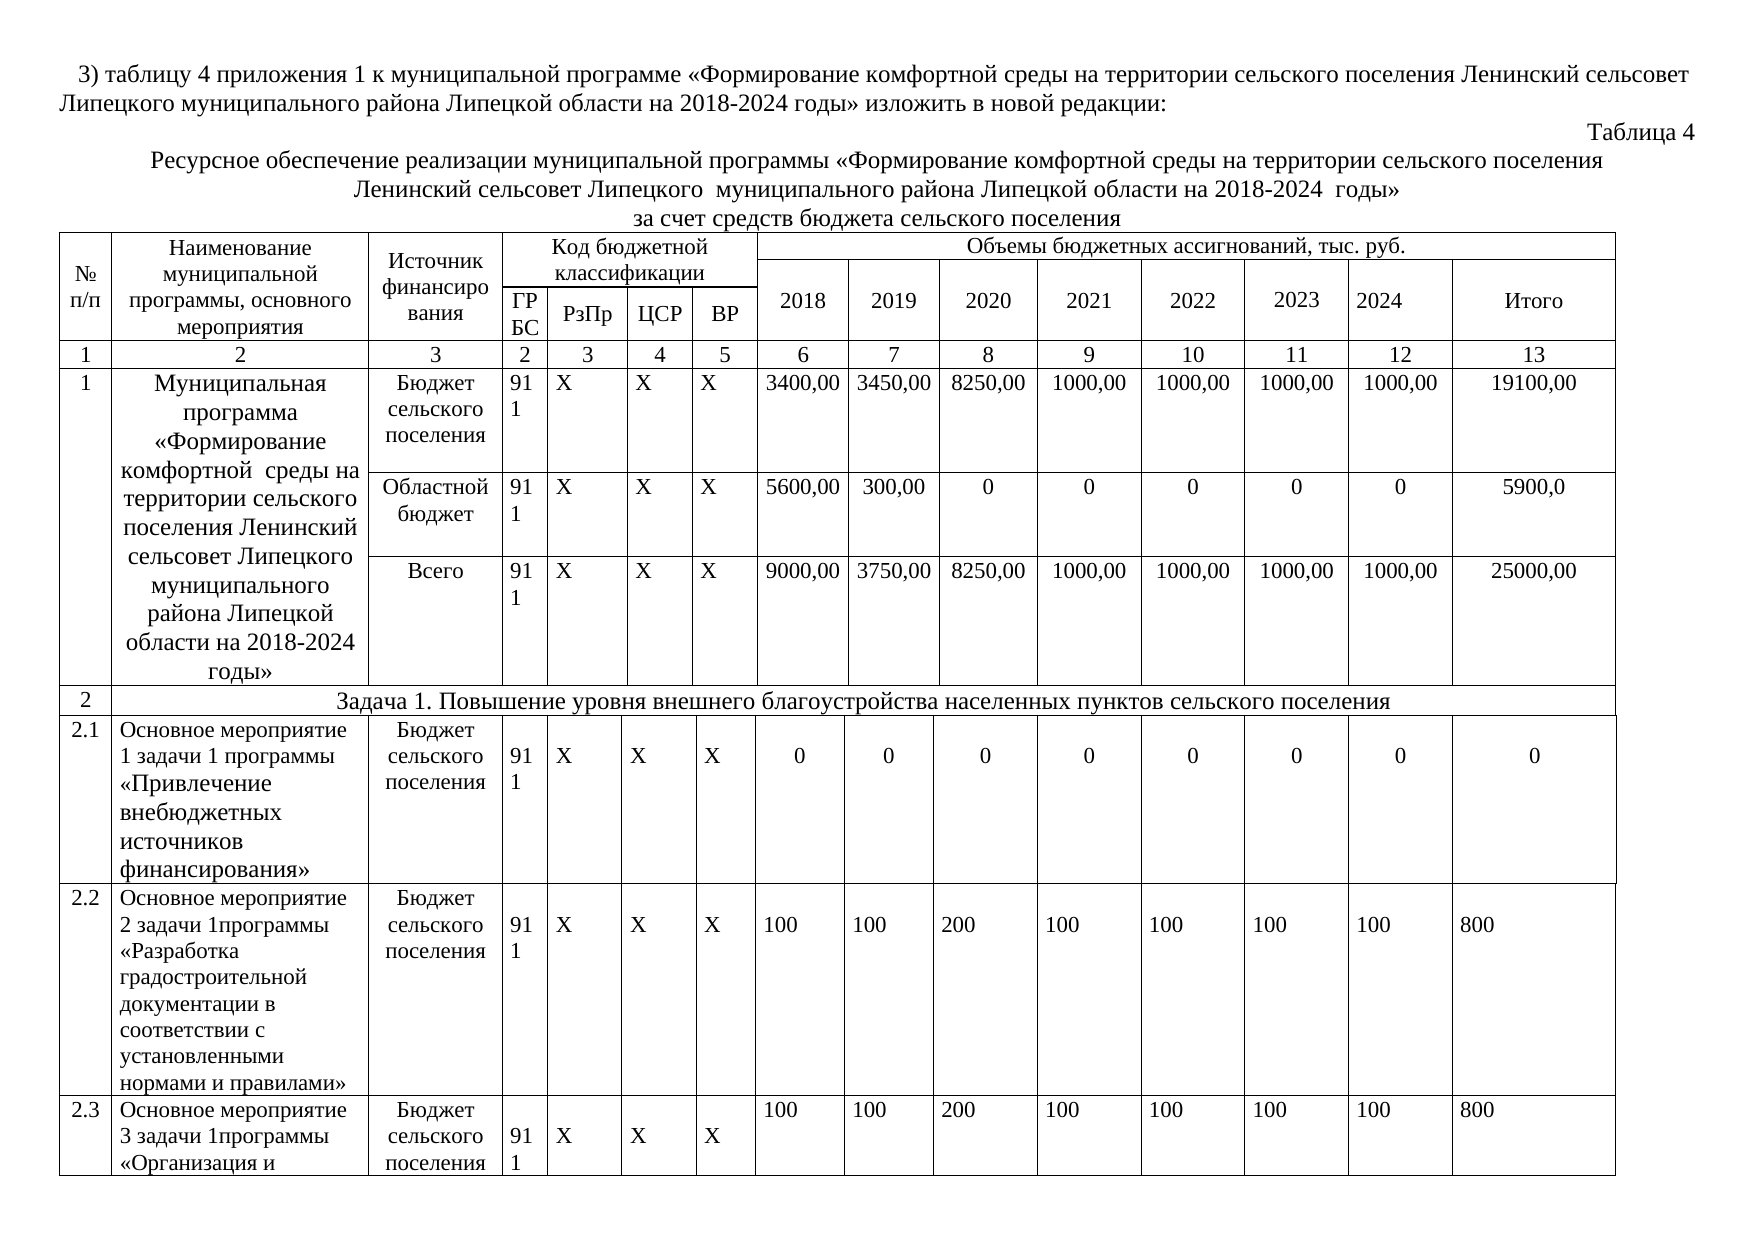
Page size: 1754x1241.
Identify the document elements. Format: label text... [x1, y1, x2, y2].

table_cell 911 [503, 557, 547, 685]
table_cell Бюджет сельского поселения [369, 884, 502, 1095]
table_cell 0 [1142, 716, 1244, 883]
table_cell 100 [1038, 1096, 1141, 1175]
table_cell Основное мероприятие 2 задачи 1программы «Разработка градостроительной документации в соответствии с установленными нормами и правилами» [112, 884, 368, 1095]
table_cell 100 [1245, 884, 1348, 1095]
table_cell Х [548, 369, 627, 472]
table_cell 1000,00 [1038, 369, 1141, 472]
table_cell Х [693, 369, 757, 472]
table_cell 0 [1245, 473, 1348, 556]
table_cell 5 [693, 341, 757, 367]
table_header № п/п [60, 233, 111, 340]
table_cell 100 [845, 884, 933, 1095]
table_cell 0 [845, 716, 933, 883]
table_cell 2018 [758, 260, 848, 340]
table_cell 3450,00 [849, 369, 939, 472]
text за счет средств бюджета сельского поселения [59, 203, 1695, 232]
table_cell 100 [756, 884, 844, 1095]
table_cell 100 [756, 1096, 844, 1175]
table_cell 200 [934, 884, 1037, 1095]
table_cell 200 [934, 1096, 1037, 1175]
table_cell Х [697, 1096, 755, 1175]
table_cell 100 [845, 1096, 933, 1175]
table_cell Х [693, 473, 757, 556]
table_cell 100 [1142, 1096, 1244, 1175]
table_cell 911 [503, 884, 547, 1095]
table_cell Х [622, 884, 696, 1095]
table_cell РзПр [548, 288, 627, 340]
table_cell 25000,00 [1453, 557, 1615, 685]
table_cell 3 [369, 341, 502, 367]
table_cell 0 [1038, 716, 1141, 883]
table_cell Основное мероприятие 1 задачи 1 программы «Привлечение внебюджетных источников финансирования» [112, 716, 368, 883]
table_cell 2 [112, 341, 368, 367]
table_cell 300,00 [849, 473, 939, 556]
table_cell 911 [503, 473, 547, 556]
table_cell 100 [1349, 884, 1452, 1095]
table_cell 1000,00 [1349, 557, 1452, 685]
table_cell Задача 1. Повышение уровня внешнего благоустройства населенных пунктов сельского поселения [112, 686, 1615, 714]
table_cell 2.3 [60, 1096, 111, 1175]
table_cell 100 [1038, 884, 1141, 1095]
table_cell 0 [1142, 473, 1244, 556]
table_cell Всего [369, 557, 502, 685]
table_cell 0 [756, 716, 844, 883]
table_cell 1000,00 [1245, 557, 1348, 685]
table_cell 1000,00 [1245, 369, 1348, 472]
table_cell ГРБС [503, 288, 547, 340]
table_cell Основное мероприятие 3 задачи 1программы «Организация и обслуживание уличного освещения» [112, 1096, 368, 1175]
table_cell Итого [1453, 260, 1615, 340]
text Ленинский сельсовет Липецкого муниципального района Липецкой области на 2018-2024 годы» [59, 174, 1695, 203]
table_cell 911 [503, 716, 547, 883]
table_cell 0 [934, 716, 1037, 883]
table_cell 13 [1453, 341, 1615, 367]
table_cell 8250,00 [940, 369, 1037, 472]
table_cell 2 [60, 686, 111, 714]
table_cell Х [548, 473, 627, 556]
table_cell Бюджет сельского поселения [369, 1096, 502, 1175]
table_cell Х [548, 716, 621, 883]
table_cell 2.2 [60, 884, 111, 1095]
table_cell 100 [1349, 1096, 1452, 1175]
table_cell 7 [849, 341, 939, 367]
table_cell 0 [1453, 716, 1616, 883]
table_cell 2020 [940, 260, 1037, 340]
table_cell 2021 [1038, 260, 1141, 340]
table_cell 1 [60, 369, 111, 685]
table_cell 0 [940, 473, 1037, 556]
table_cell Х [622, 1096, 696, 1175]
table_cell 3750,00 [849, 557, 939, 685]
table_cell Областной бюджет [369, 473, 502, 556]
table_cell 3400,00 [758, 369, 848, 472]
table_cell 100 [1245, 1096, 1348, 1175]
table_cell 2.1 [60, 716, 111, 883]
table_cell 0 [1245, 716, 1348, 883]
table_cell 100 [1142, 884, 1244, 1095]
table_cell 2024 [1349, 286, 1452, 340]
table_cell Бюджет сельского поселения [369, 369, 502, 472]
table_cell 4 [628, 341, 692, 367]
table_cell 2019 [849, 260, 939, 340]
table_cell Х [697, 716, 755, 883]
table_cell 911 [503, 1096, 547, 1175]
table_cell ВР [693, 288, 757, 340]
table_cell 8250,00 [940, 557, 1037, 685]
table_cell Х [628, 557, 692, 685]
table_cell Х [697, 884, 755, 1095]
table_cell Х [628, 369, 692, 472]
table_cell 1 [60, 341, 111, 367]
table_cell 6 [758, 341, 848, 367]
table_header Источник финансирования [369, 233, 502, 340]
table_cell 2 [503, 341, 547, 367]
table_cell 911 [503, 369, 547, 472]
table_cell 11 [1245, 341, 1348, 367]
table_cell 2022 [1142, 260, 1244, 340]
table_cell Муниципальная программа «Формирование комфортной среды на территории сельского поселения Ленинский сельсовет Липецкого муниципального района Липецкой области на 2018-2024 годы» [112, 369, 368, 685]
table_cell 0 [1349, 473, 1452, 556]
table_cell Х [622, 716, 696, 883]
table_cell 5600,00 [758, 473, 848, 556]
table_cell Х [548, 1096, 621, 1175]
table_cell 0 [1038, 473, 1141, 556]
text Ресурсное обеспечение реализации муниципальной программы «Формирование комфортной среды на территории сельского поселения [59, 145, 1695, 174]
table_cell 9 [1038, 341, 1141, 367]
table_cell 800 [1453, 884, 1615, 1095]
table_cell 0 [1349, 716, 1452, 883]
table_cell ЦСР [628, 288, 692, 340]
text Таблица 4 [59, 117, 1695, 145]
table_cell 5900,0 [1453, 473, 1615, 556]
table_cell Х [548, 557, 627, 685]
table_cell 9000,00 [758, 557, 848, 685]
table_cell 1000,00 [1142, 557, 1244, 685]
table_cell Х [548, 884, 621, 1095]
table_cell Х [693, 557, 757, 685]
table_cell 3 [548, 341, 627, 367]
table_cell 12 [1349, 341, 1452, 367]
table_cell 800 [1453, 1096, 1615, 1175]
table_cell 10 [1142, 341, 1244, 367]
table_cell 1000,00 [1038, 557, 1141, 685]
table_cell 8 [940, 341, 1037, 367]
table_header Код бюджетной классификации [503, 233, 757, 286]
table_cell [1349, 260, 1452, 286]
table_header Наименование муниципальной программы, основного мероприятия [112, 233, 368, 340]
table_cell 1000,00 [1349, 369, 1452, 472]
text 3) таблицу 4 приложения 1 к муниципальной программе «Формирование комфортной среды на территории сельского поселения Ленинский сельсовет Липецкого муниципального района Липецкой области на 2018-2024 годы» изложить в новой редакции: [59, 59, 1695, 117]
table_cell 1000,00 [1142, 369, 1244, 472]
table_cell Х [628, 473, 692, 556]
table_header Объемы бюджетных ассигнований, тыс. руб. [758, 233, 1615, 259]
table_cell Бюджет сельского поселения [369, 716, 502, 883]
table_cell 2023 [1245, 260, 1348, 340]
table_cell 19100,00 [1453, 369, 1615, 472]
